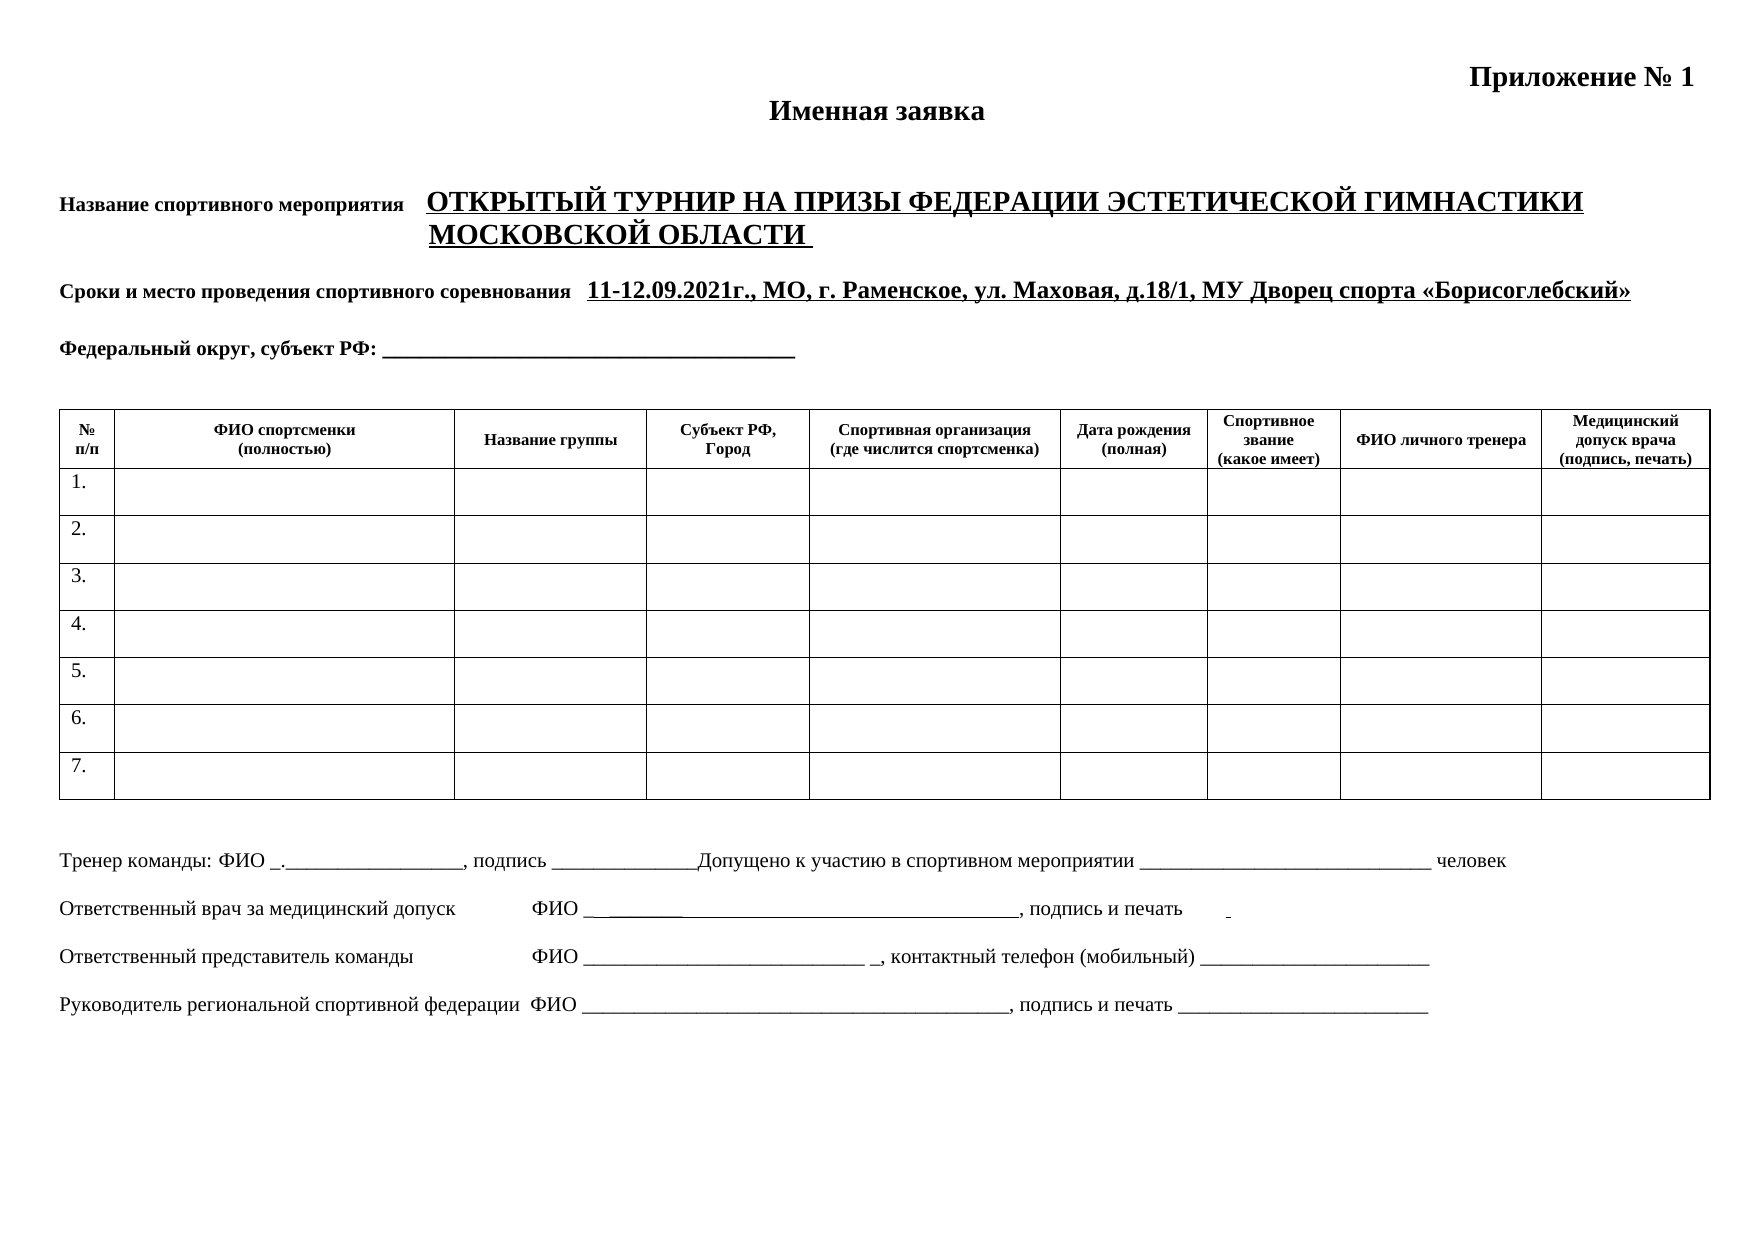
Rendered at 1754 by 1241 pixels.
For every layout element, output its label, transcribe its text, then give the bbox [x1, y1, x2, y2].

table_cell [1061, 564, 1207, 610]
table_cell [810, 611, 1060, 657]
table_cell [455, 611, 646, 657]
table_header Медицинский допуск врача (подпись, печать) [1542, 410, 1709, 468]
table_cell [1208, 705, 1340, 752]
table_cell [115, 753, 454, 799]
table_cell [455, 516, 646, 562]
table_cell [810, 753, 1060, 799]
table_cell [810, 469, 1060, 515]
table_cell [115, 516, 454, 562]
table_cell 1. [60, 469, 114, 515]
table_cell [1208, 753, 1340, 799]
table_cell [1208, 611, 1340, 657]
table_cell [115, 658, 454, 704]
table_header Название группы [455, 410, 646, 468]
table_cell [647, 753, 809, 799]
table_header Дата рождения (полная) [1061, 410, 1207, 468]
table_cell [1341, 611, 1541, 657]
table_cell [1542, 753, 1709, 799]
text Сроки и место проведения спортивного соревнования 11-12.09.2021г., МО, г. Раменское, ул. Маховая, д.18/1, МУ Дворец спорта «Борисоглебский» [59, 275, 1695, 304]
table_cell [115, 564, 454, 610]
table_cell [115, 469, 454, 515]
text Руководитель региональной спортивной федерации ФИО _________________________________________, подпись и печать ________________________ [59, 992, 1695, 1016]
text Ответственный представитель команды ФИО ___________________________ _, контактный телефон (мобильный) ______________________ [59, 944, 1695, 968]
table_cell [1542, 516, 1709, 562]
table_cell [1061, 753, 1207, 799]
table_cell 7. [60, 753, 114, 799]
text Ответственный врач за медицинский допуск ФИО _ _______ , подпись и печать [59, 896, 1695, 920]
table_cell [455, 564, 646, 610]
table_cell [1061, 658, 1207, 704]
table_header Спортивное звание (какое имеет) [1208, 410, 1340, 468]
table_cell [1341, 753, 1541, 799]
table_cell [1061, 516, 1207, 562]
table_cell [647, 469, 809, 515]
table_cell [115, 611, 454, 657]
table_cell [1061, 469, 1207, 515]
table_cell [810, 564, 1060, 610]
table_cell [455, 469, 646, 515]
table_cell [810, 516, 1060, 562]
table_header Спортивная организация (где числится спортсменка) [810, 410, 1060, 468]
table_cell [647, 611, 809, 657]
table_cell [1341, 516, 1541, 562]
table_cell [647, 516, 809, 562]
table_cell 2. [60, 516, 114, 562]
table_cell [1542, 658, 1709, 704]
text МОСКОВСКОЙ ОБЛАСТИ [59, 217, 1695, 251]
table_cell [1061, 611, 1207, 657]
table_cell [647, 705, 809, 752]
table_cell [1208, 516, 1340, 562]
table_cell [810, 658, 1060, 704]
text Именная заявка [59, 93, 1695, 126]
table_cell [810, 705, 1060, 752]
table_cell [1542, 564, 1709, 610]
table_header ФИО спортсменки (полностью) [115, 410, 454, 468]
text Тренер команды: ФИО _._________________, подпись ______________Допущено к участию в спортивном мероприятии ____________________________ человек [59, 848, 1695, 872]
table_cell [647, 658, 809, 704]
table_cell 4. [60, 611, 114, 657]
table_cell [1341, 564, 1541, 610]
text Название спортивного мероприятия ОТКРЫТЫЙ ТУРНИР НА ПРИЗЫ ФЕДЕРАЦИИ ЭСТЕТИЧЕСКОЙ ГИМНАСТИКИ [59, 184, 1695, 217]
table_cell [115, 705, 454, 752]
table_cell [1542, 611, 1709, 657]
table_cell [1341, 705, 1541, 752]
table_cell [455, 753, 646, 799]
table_cell [1341, 658, 1541, 704]
table_cell [1542, 705, 1709, 752]
table_cell 5. [60, 658, 114, 704]
table_cell [1061, 705, 1207, 752]
table_cell [1542, 469, 1709, 515]
table_cell [455, 658, 646, 704]
table_header ФИО личного тренера [1341, 410, 1541, 468]
table_cell [1341, 469, 1541, 515]
table_cell [647, 564, 809, 610]
table_cell [1208, 658, 1340, 704]
table_header № п/п [60, 410, 114, 468]
table_cell [455, 705, 646, 752]
table_cell 6. [60, 705, 114, 752]
text Приложение № 1 [59, 59, 1695, 93]
table_cell 3. [60, 564, 114, 610]
table_header Субъект РФ, Город [647, 410, 809, 468]
table_cell [1208, 564, 1340, 610]
table_cell [1208, 469, 1340, 515]
text Федеральный округ, субъект РФ: _________________________________ [59, 332, 1695, 361]
